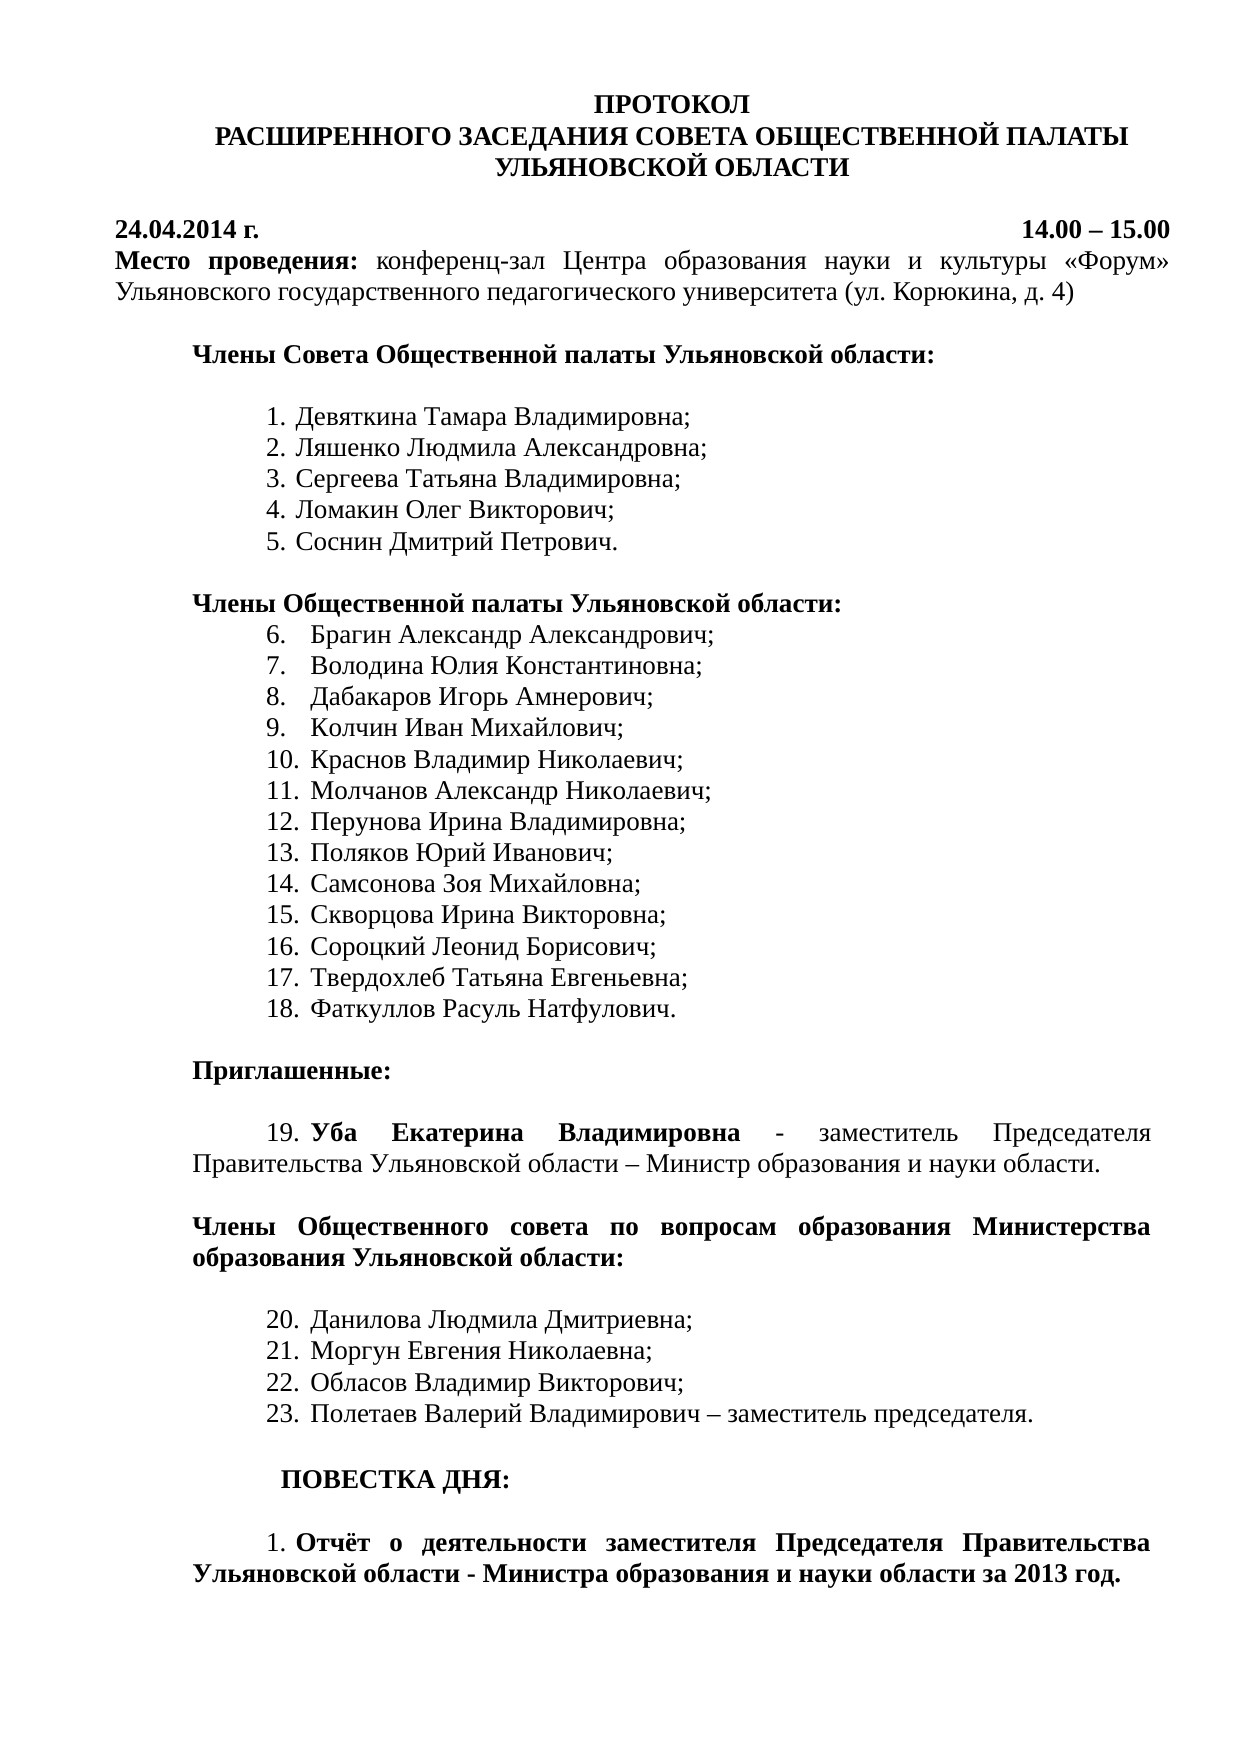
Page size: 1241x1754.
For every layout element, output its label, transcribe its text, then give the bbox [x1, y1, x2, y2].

list Обласов Владимир Викторович; [192, 1366, 1152, 1397]
text РАСШИРЕННОГО ЗАСЕДАНИЯ СОВЕТА ОБЩЕСТВЕННОЙ ПАЛАТЫ УЛЬЯНОВСКОЙ ОБЛАСТИ [192, 120, 1152, 182]
list Моргун Евгения Николаевна; [192, 1334, 1152, 1366]
text Члены Общественной палаты Ульяновской области: [192, 587, 1152, 618]
list Ломакин Олег Викторович; [192, 493, 1152, 525]
list Молчанов Александр Николаевич; [192, 774, 1152, 805]
list Сороцкий Леонид Борисович; [192, 929, 1152, 961]
list Краснов Владимир Николаевич; [192, 743, 1152, 774]
table_header 24.04.2014 г. [103, 213, 677, 244]
list Поляков Юрий Иванович; [192, 836, 1152, 867]
list Полетаев Валерий Владимирович – заместитель председателя. [192, 1397, 1152, 1428]
text Приглашенные: [192, 1054, 1152, 1085]
list Данилова Людмила Дмитриевна; [192, 1303, 1152, 1334]
list Брагин Александр Александрович; [192, 618, 1152, 649]
text Члены Совета Общественной палаты Ульяновской области: [192, 338, 1152, 369]
list ПОВЕСТКА ДНЯ: [222, 1464, 1152, 1495]
list Фаткуллов Расуль Натфулович. [192, 992, 1152, 1023]
list Сергеева Татьяна Владимировна; [192, 462, 1152, 493]
list Твердохлеб Татьяна Евгеньевна; [192, 961, 1152, 992]
text ПРОТОКОЛ [192, 89, 1152, 120]
list Володина Юлия Константиновна; [192, 649, 1152, 680]
list Ляшенко Людмила Александровна; [192, 431, 1152, 462]
list Колчин Иван Михайлович; [192, 712, 1152, 743]
list Скворцова Ирина Викторовна; [192, 898, 1152, 929]
table_cell Место проведения: конференц-зал Центра образования науки и культуры «Форум» Ульяновского государственного педагогического университета (ул. Корюкина, д. 4) [103, 244, 1181, 307]
table_header 14.00 – 15.00 [677, 213, 1181, 244]
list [192, 1526, 1152, 1588]
list Девяткина Тамара Владимировна; [192, 400, 1152, 431]
list Дабакаров Игорь Амнерович; [192, 680, 1152, 712]
list Перунова Ирина Владимировна; [192, 805, 1152, 836]
list Самсонова Зоя Михайловна; [192, 867, 1152, 898]
list Уба Екатерина Владимировна - заместитель Председателя Правительства Ульяновской области – Министр образования и науки области. [192, 1116, 1152, 1179]
text Члены Общественного совета по вопросам образования Министерства образования Ульяновской области: [192, 1210, 1152, 1272]
list Соснин Дмитрий Петрович. [192, 525, 1152, 556]
